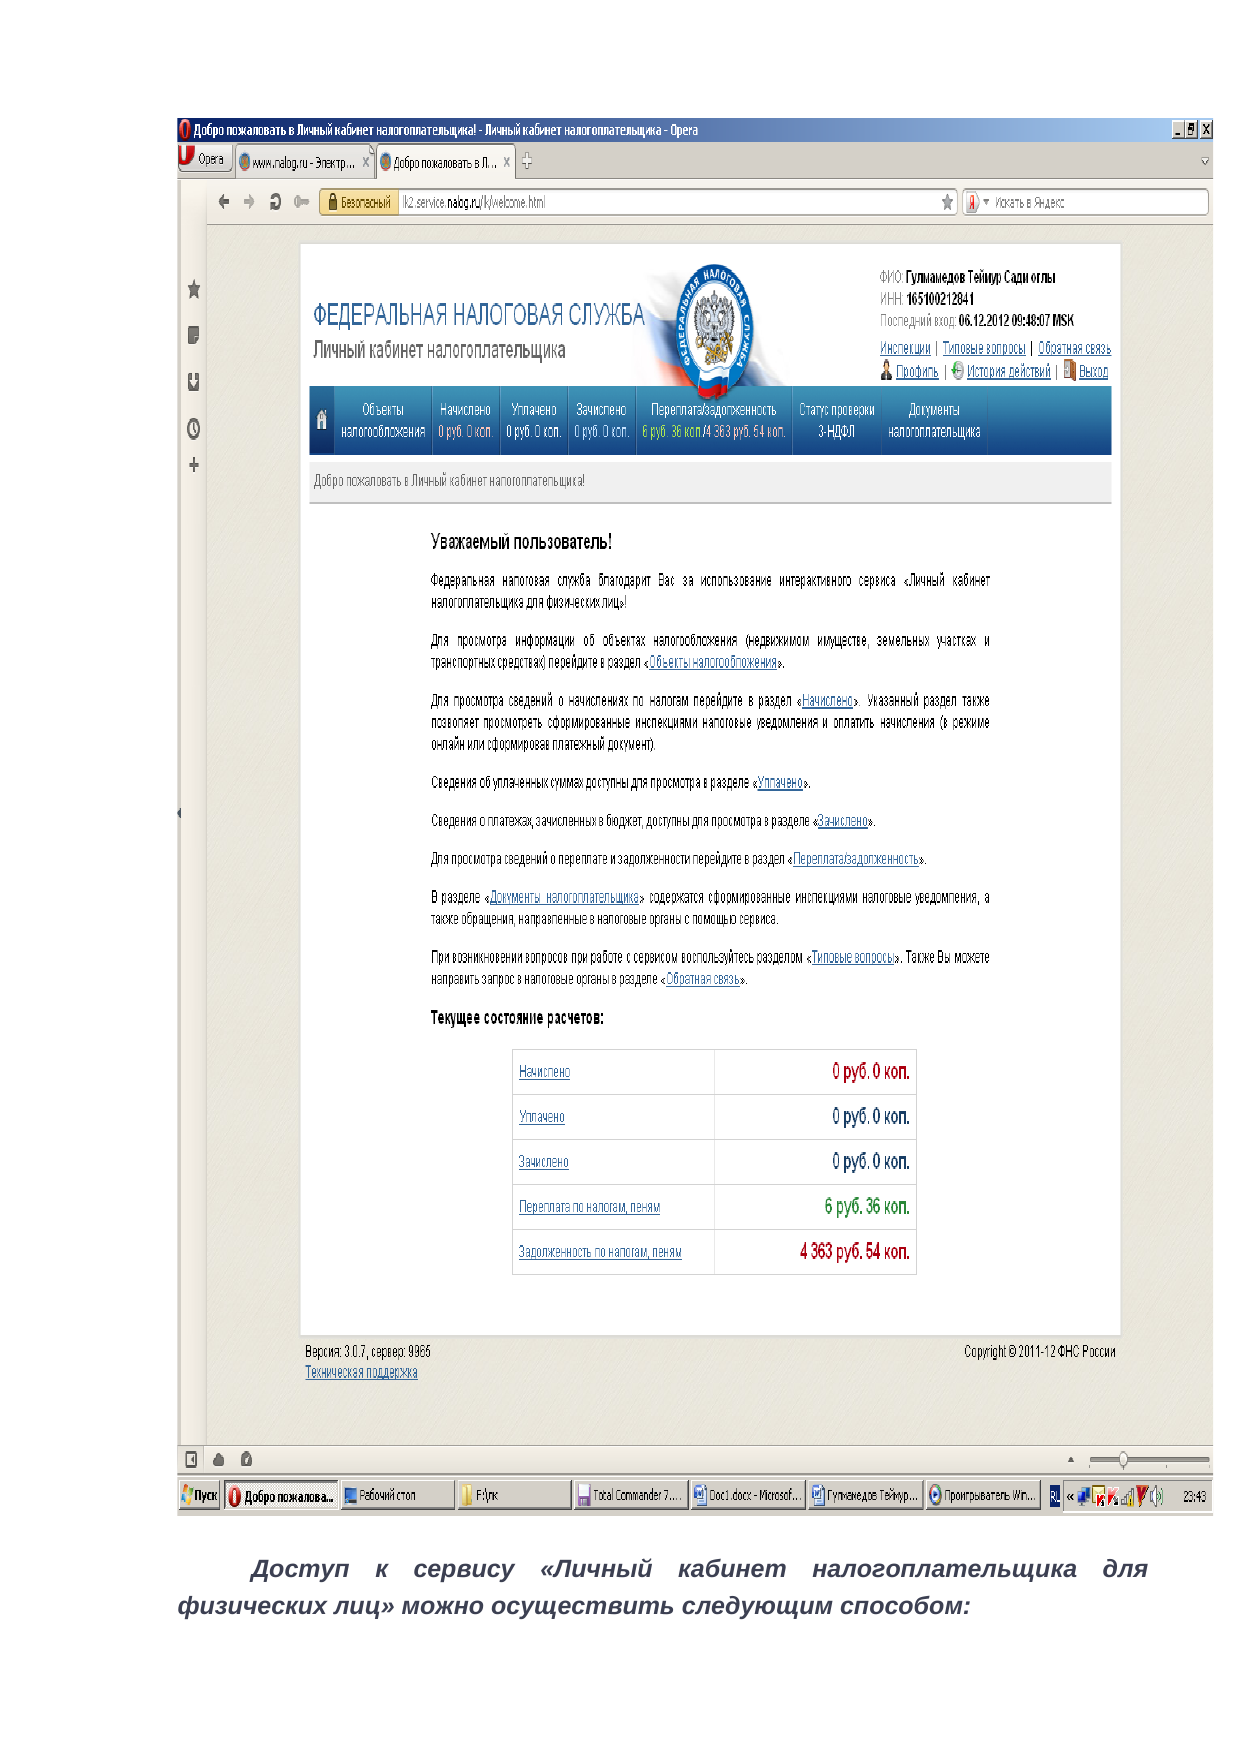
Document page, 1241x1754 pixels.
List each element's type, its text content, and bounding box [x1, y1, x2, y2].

text Доступ к сервису «Личный кабинет налогоплательщика для физических лиц» можно осуществить следующим способом: [177, 1545, 1152, 1620]
picture [177, 118, 1214, 1516]
